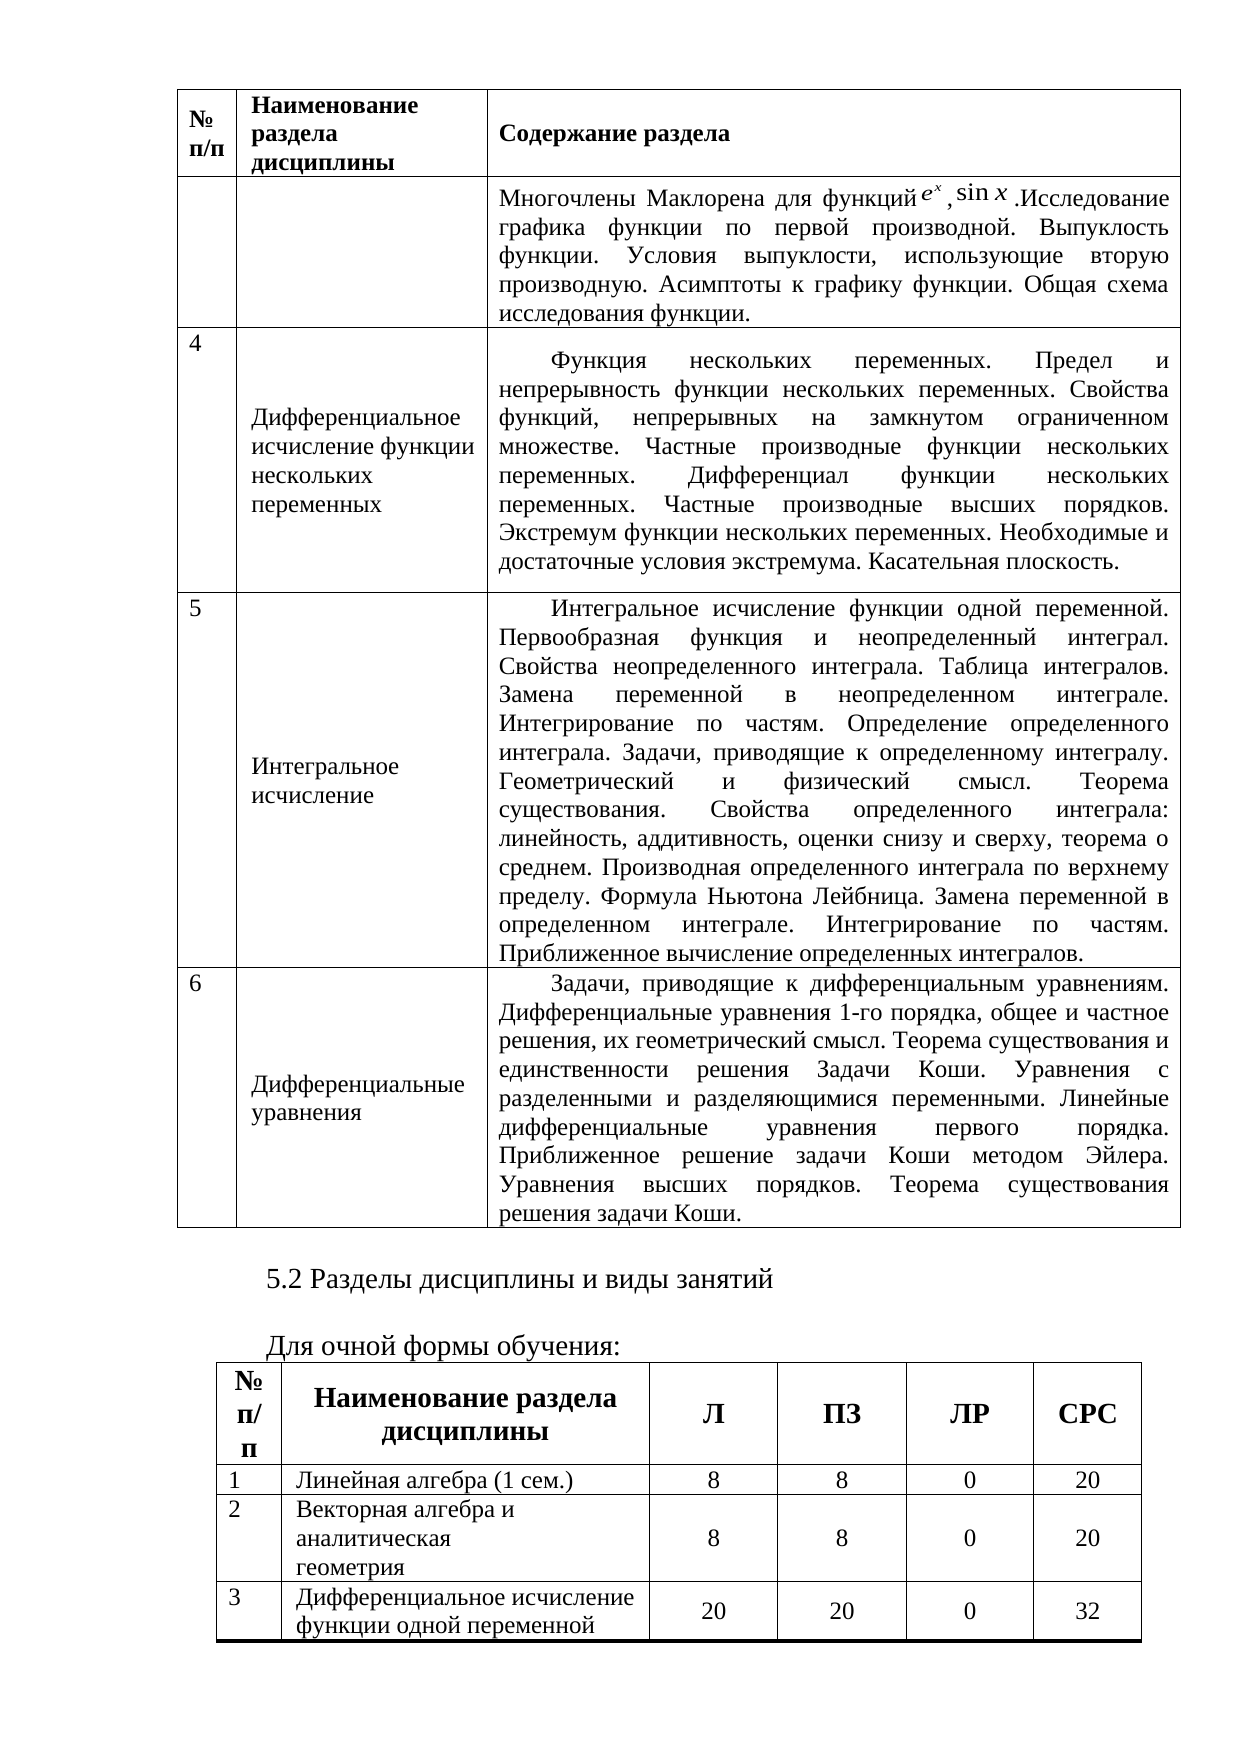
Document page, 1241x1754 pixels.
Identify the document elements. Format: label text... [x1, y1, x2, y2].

table_cell 20 [650, 1582, 777, 1639]
table_cell Линейная алгебра (1 сем.) [282, 1465, 649, 1493]
table_cell 20 [1034, 1495, 1141, 1581]
table_cell Дифференциальное исчисление функции нескольких переменных [237, 328, 487, 592]
table_cell 20 [778, 1582, 906, 1639]
table_cell Векторная алгебра и аналитическая геометрия [282, 1495, 649, 1581]
table_cell 2 [217, 1495, 281, 1581]
table_cell 8 [650, 1465, 777, 1493]
table_header Содержание раздела [488, 90, 1180, 176]
table_cell Интегральное исчисление [237, 593, 487, 967]
table_cell Функция нескольких переменных. Предел и непрерывность функции нескольких переменных. Свойства функций, непрерывных на замкнутом ограниченном множестве. Частные производные функции нескольких переменных. Дифференциал функции нескольких переменных. Частные производные высших порядков. Экстремум функции нескольких переменных. Необходимые и достаточные условия экстремума. Касательная плоскость. [488, 328, 1180, 592]
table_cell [488, 177, 1180, 327]
table_cell 5 [178, 593, 236, 967]
table_cell 0 [907, 1465, 1033, 1493]
table_header Наименование раздела дисциплины [282, 1363, 649, 1464]
table_cell Интегральное исчисление функции одной переменной. Первообразная функция и неопределенный интеграл. Свойства неопределенного интеграла. Таблица интегралов. Замена переменной в неопределенном интеграле. Интегрирование по частям. Определение определенного интеграла. Задачи, приводящие к определенному интегралу. Геометрический и физический смысл. Теорема существования. Свойства определенного интеграла: линейность, аддитивность, оценки снизу и сверху, теорема о среднем. Производная определенного интеграла по верхнему пределу. Формула Ньютона Лейбница. Замена переменной в определенном интеграле. Интегрирование по частям. Приближенное вычисление определенных интегралов. [488, 593, 1180, 967]
table_cell Дифференциальные уравнения [237, 968, 487, 1227]
table_cell Дифференциальное исчисление функции одной переменной [282, 1582, 649, 1639]
table_cell 6 [178, 968, 236, 1227]
table_header Наименование раздела дисциплины [237, 90, 487, 176]
text Для очной формы обучения: [177, 1328, 1181, 1362]
table_cell 3 [178, 177, 236, 327]
table_header ЛР [907, 1363, 1033, 1464]
text 5.2 Разделы дисциплины и виды занятий [177, 1261, 1181, 1295]
table_header ПЗ [778, 1363, 906, 1464]
table_cell 4 [178, 328, 236, 592]
table_cell Задачи, приводящие к дифференциальным уравнениям. Дифференциальные уравнения 1-го порядка, общее и частное решения, их геометрический смысл. Теорема существования и единственности решения Задачи Коши. Уравнения с разделенными и разделяющимися переменными. Линейные дифференциальные уравнения первого порядка. Приближенное решение задачи Коши методом Эйлера. Уравнения высших порядков. Теорема существования решения задачи Коши. [488, 968, 1180, 1227]
table_header Л [650, 1363, 777, 1464]
table_header № п/п [217, 1363, 281, 1464]
table_cell 1 [217, 1465, 281, 1493]
table_cell 0 [907, 1582, 1033, 1639]
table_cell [237, 177, 487, 327]
table_cell 0 [907, 1495, 1033, 1581]
table_cell 8 [778, 1495, 906, 1581]
table_header СРС [1034, 1363, 1141, 1464]
table_cell 3 [217, 1582, 281, 1639]
table_cell 20 [1034, 1465, 1141, 1493]
table_cell 32 [1034, 1582, 1141, 1639]
table_header № п/п [178, 90, 236, 176]
table_cell 8 [778, 1465, 906, 1493]
table_cell 8 [650, 1495, 777, 1581]
